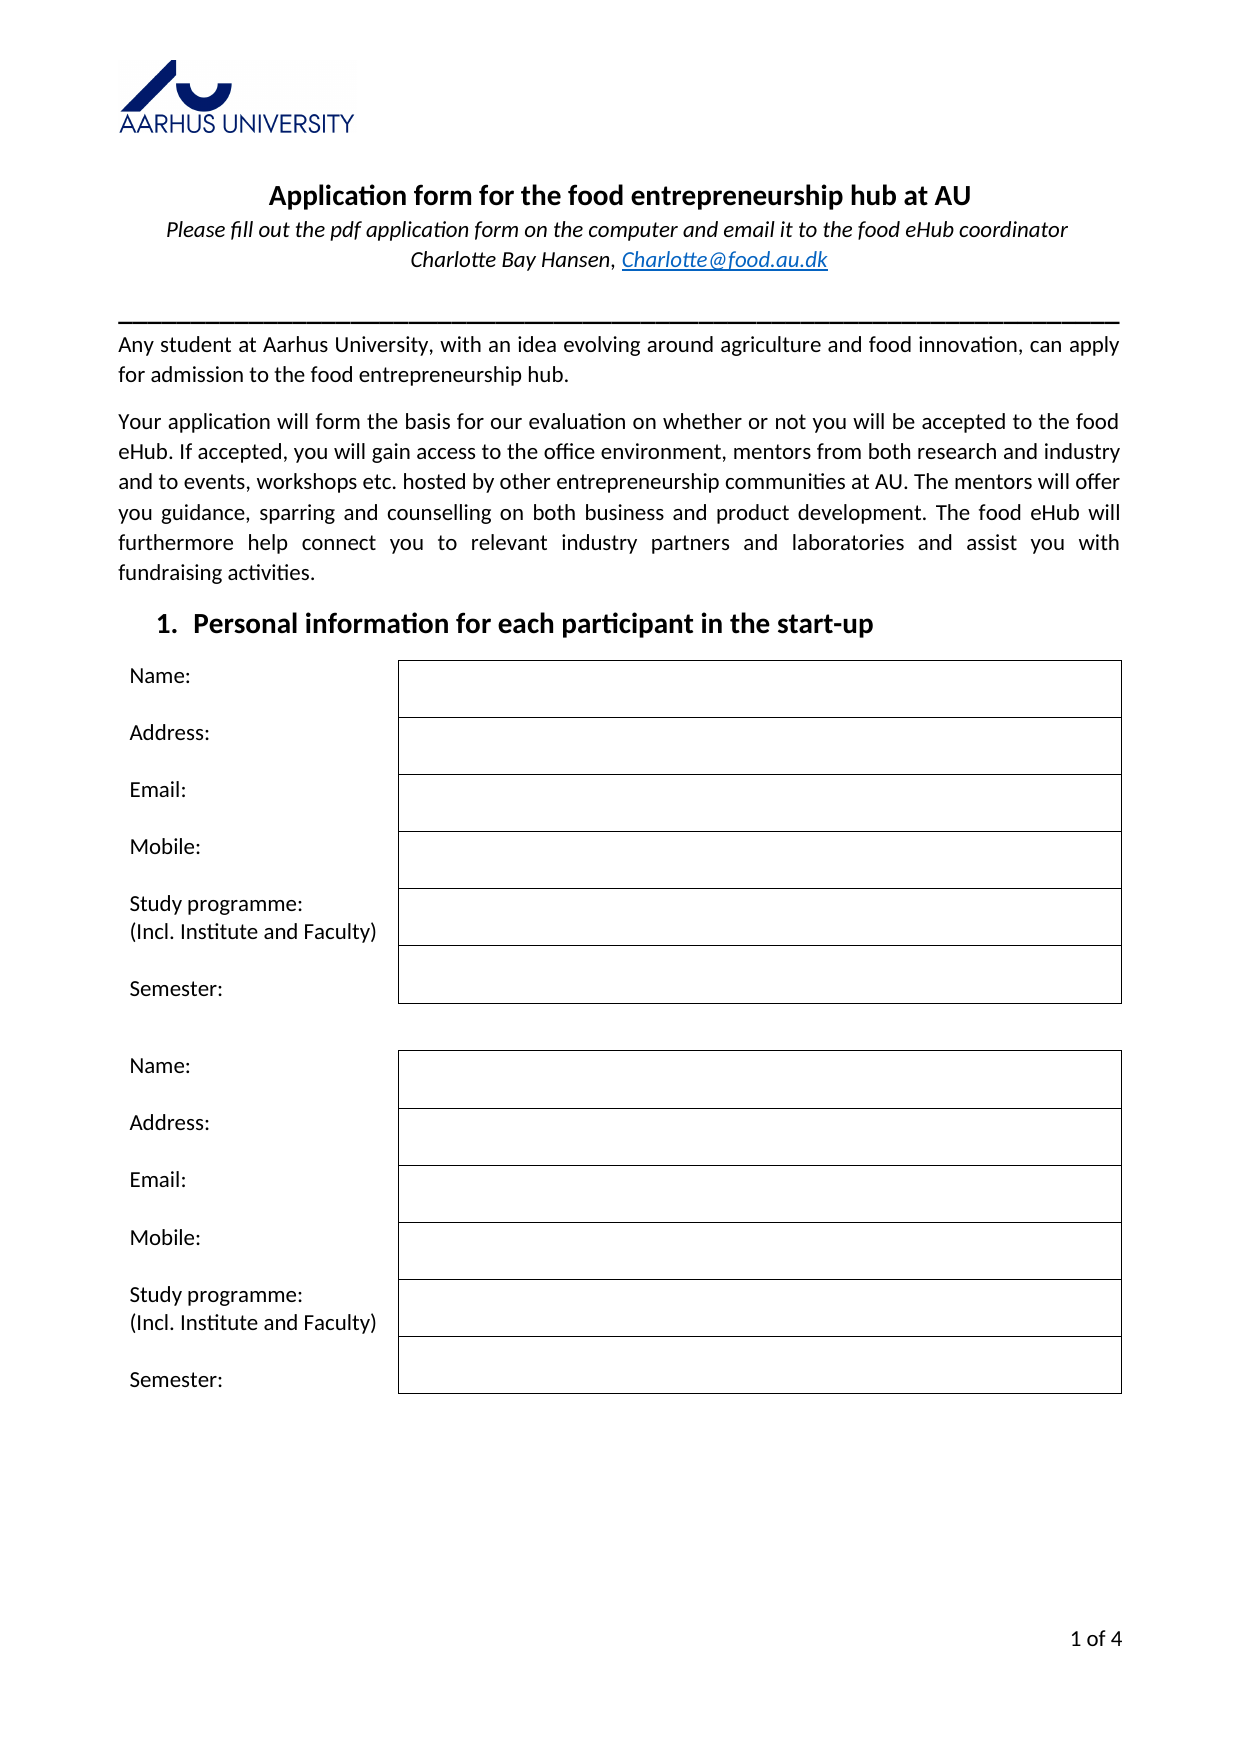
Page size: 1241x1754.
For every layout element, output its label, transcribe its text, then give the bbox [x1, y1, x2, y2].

table_cell [399, 946, 1121, 1002]
table_cell Email: [118, 1165, 398, 1222]
table_cell Email: [118, 774, 398, 831]
table_cell Semester: [118, 1336, 398, 1393]
table_cell [399, 1223, 1121, 1279]
table_cell [399, 718, 1121, 774]
table_header [399, 661, 1121, 717]
text _____________________________________________________________________ Any student at Aarhus University, with an idea evolving around agriculture and food innovation, can apply for admission to the food entrepreneurship hub. [118, 292, 1122, 388]
table_cell [399, 1280, 1121, 1336]
table_cell Mobile: [118, 1222, 398, 1279]
table_header [399, 1051, 1121, 1107]
table_cell Study programme: (Incl. Institute and Faculty) [118, 1279, 398, 1336]
table_cell [399, 775, 1121, 831]
table_header Name: [118, 660, 398, 717]
list Personal information for each participant in the start-up [156, 605, 1122, 641]
text Your application will form the basis for our evaluation on whether or not you will be accepted to the food eHub. If accepted, you will gain access to the office environment, mentors from both research and industry and to events, workshops etc. hosted by other entrepreneurship communities at AU. The mentors will offer you guidance, sparring and counselling on both business and product development. The food eHub will furthermore help connect you to relevant industry partners and laboratories and assist you with fundraising activities. [118, 407, 1122, 586]
table_cell Address: [118, 717, 398, 774]
table_cell [399, 832, 1121, 888]
table_cell [399, 1109, 1121, 1164]
table_cell [399, 1337, 1121, 1393]
table_cell [399, 889, 1121, 945]
table_cell Study programme: (Incl. Institute and Faculty) [118, 888, 398, 945]
table_cell [399, 1166, 1121, 1222]
table_cell Mobile: [118, 831, 398, 888]
table_cell Address: [118, 1108, 398, 1164]
picture [118, 60, 357, 133]
table_cell Semester: [118, 945, 398, 1002]
table_header Name: [118, 1050, 398, 1107]
text Application form for the food entrepreneurship hub at AU Please fill out the pdf application form on the computer and email it to the food eHub coordinator Charlotte Bay Hansen, Charlotte@food.au.dk [118, 177, 1122, 273]
